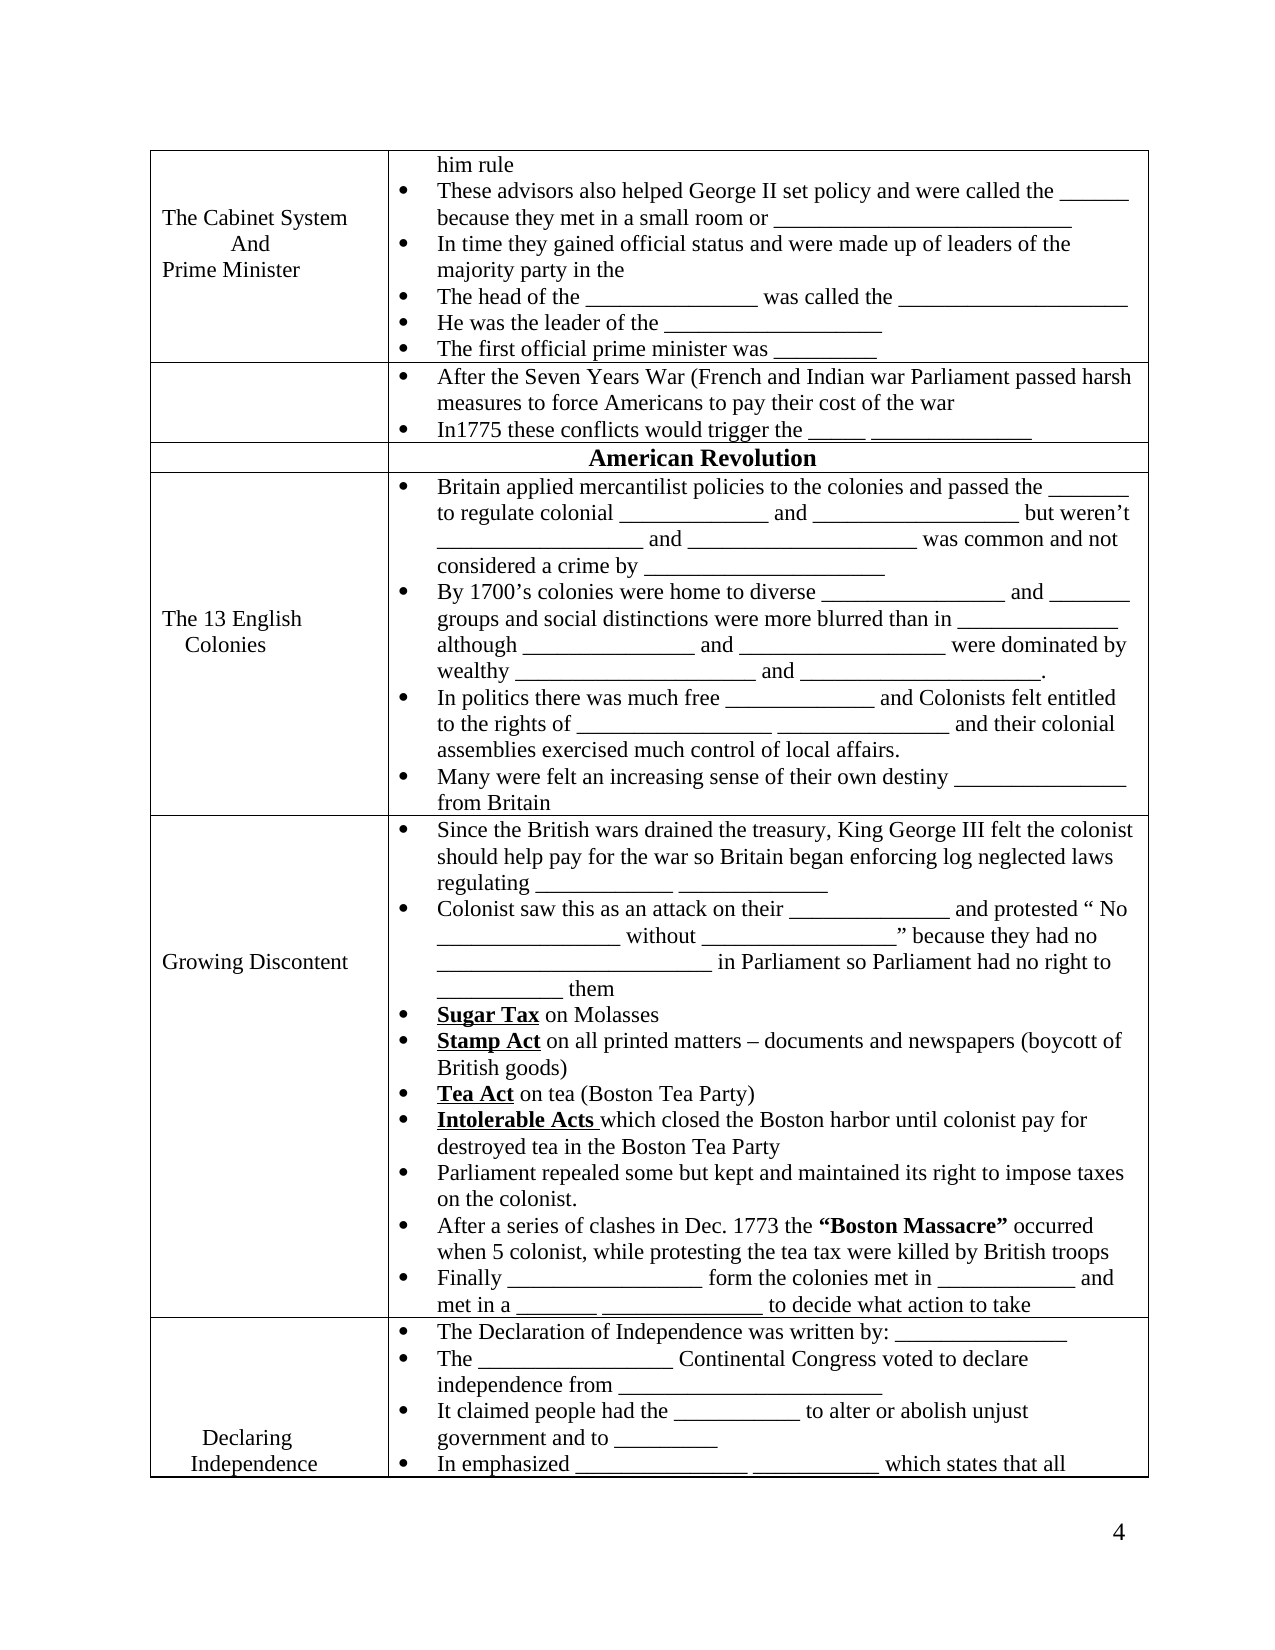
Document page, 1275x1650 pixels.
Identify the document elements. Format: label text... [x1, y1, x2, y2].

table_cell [389, 151, 1148, 362]
table_cell [151, 443, 388, 472]
table_cell [151, 363, 388, 442]
table_cell The 13 English Colonies [151, 473, 388, 815]
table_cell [151, 1318, 388, 1476]
table_cell Since the British wars drained the treasury, King George III felt the colonist should help pay for the war so Britain began enforcing log neglected laws regulating ____________ _____________ Colonist saw this as an attack on their ______________ and protested “ No ________________ without _________________” because they had no ________________________ in Parliament so Parliament had no right to ___________ them Sugar Tax on Molasses Stamp Act on all printed matters – documents and newspapers (boycott of British goods) Tea Act on tea (Boston Tea Party) Intolerable Acts which closed the Boston harbor until colonist pay for destroyed tea in the Boston Tea Party Parliament repealed some but kept and maintained its right to impose taxes on the colonist. After a series of clashes in Dec. 1773 the “Boston Massacre” occurred when 5 colonist, while protesting the tea tax were killed by British troops Finally _________________ form the colonies met in ____________ and met in a _______ ______________ to decide what action to take [389, 816, 1148, 1317]
table_cell Growing Discontent [151, 816, 388, 1317]
table_cell Britain applied mercantilist policies to the colonies and passed the _______ to regulate colonial _____________ and __________________ but weren’t __________________ and ____________________ was common and not considered a crime by _____________________ By 1700’s colonies were home to diverse ________________ and _______ groups and social distinctions were more blurred than in ______________ although _______________ and __________________ were dominated by wealthy _____________________ and _____________________. In politics there was much free _____________ and Colonists felt entitled to the rights of _________________ _______________ and their colonial assemblies exercised much control of local affairs. Many were felt an increasing sense of their own destiny _______________ from Britain [389, 473, 1148, 815]
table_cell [151, 151, 388, 362]
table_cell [389, 1318, 1148, 1476]
table_cell After the Seven Years War (French and Indian war Parliament passed harsh measures to force Americans to pay their cost of the war In1775 these conflicts would trigger the _____ ______________ [389, 363, 1148, 442]
table_cell American Revolution [389, 443, 1148, 472]
